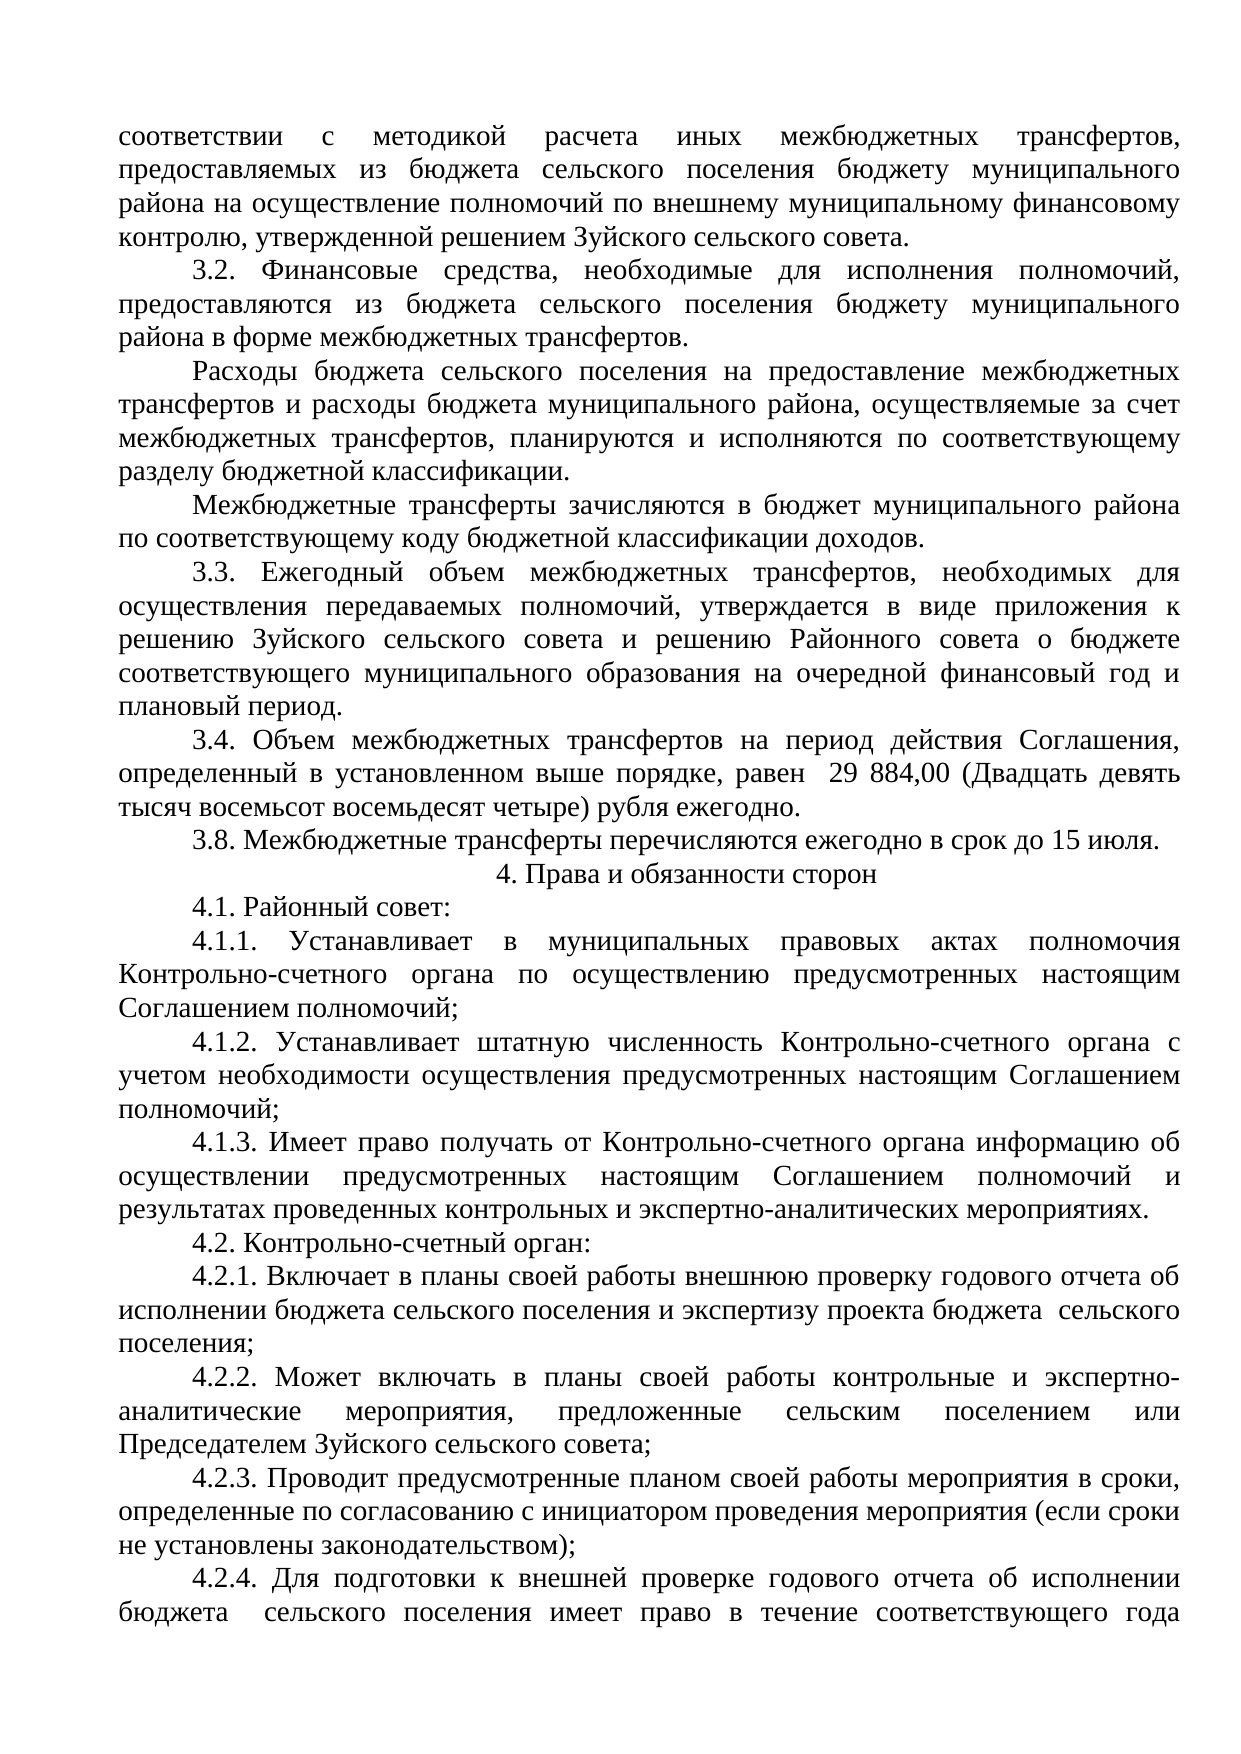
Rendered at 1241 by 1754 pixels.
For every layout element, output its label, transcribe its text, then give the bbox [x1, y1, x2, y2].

text 4.1.2. Устанавливает штатную численность Контрольно-счетного органа с учетом необходимости осуществления предусмотренных настоящим Соглашением полномочий; [118, 1024, 1181, 1124]
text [118, 118, 1181, 252]
text 4.2.1. Включает в планы своей работы внешнюю проверку годового отчета об исполнении бюджета сельского поселения и экспертизу проекта бюджета сельского поселения; [118, 1258, 1181, 1359]
text 3.2. Финансовые средства, необходимые для исполнения полномочий, предоставляются из бюджета сельского поселения бюджету муниципального района в форме межбюджетных трансфертов. [118, 252, 1181, 353]
text Расходы бюджета сельского поселения на предоставление межбюджетных трансфертов и расходы бюджета муниципального района, осуществляемые за счет межбюджетных трансфертов, планируются и исполняются по соответствующему разделу бюджетной классификации. [118, 353, 1181, 487]
text 4.2.3. Проводит предусмотренные планом своей работы мероприятия в сроки, определенные по согласованию с инициатором проведения мероприятия (если сроки не установлены законодательством); [118, 1460, 1181, 1560]
text 4.1. Районный совет: [118, 889, 1181, 923]
text Межбюджетные трансферты зачисляются в бюджет муниципального района по соответствующему коду бюджетной классификации доходов. [118, 487, 1181, 554]
text 3.8. Межбюджетные трансферты перечисляются ежегодно в срок до 15 июля. [118, 822, 1181, 856]
text 4. Права и обязанности сторон [118, 856, 1181, 889]
text 4.1.1. Устанавливает в муниципальных правовых актах полномочия Контрольно-счетного органа по осуществлению предусмотренных настоящим Соглашением полномочий; [118, 923, 1181, 1024]
text 3.4. Объем межбюджетных трансфертов на период действия Соглашения, определенный в установленном выше порядке, равен 29 884,00 (Двадцать девять тысяч восемьсот восемьдесят четыре) рубля ежегодно. [118, 722, 1181, 822]
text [118, 1560, 1181, 1627]
text 4.1.3. Имеет право получать от Контрольно-счетного органа информацию об осуществлении предусмотренных настоящим Соглашением полномочий и результатах проведенных контрольных и экспертно-аналитических мероприятиях. [118, 1124, 1181, 1225]
text 3.3. Ежегодный объем межбюджетных трансфертов, необходимых для осуществления передаваемых полномочий, утверждается в виде приложения к решению Зуйского сельского совета и решению Районного совета о бюджете соответствующего муниципального образования на очередной финансовый год и плановый период. [118, 554, 1181, 722]
text 4.2.2. Может включать в планы своей работы контрольные и экспертно-аналитические мероприятия, предложенные сельским поселением или Председателем Зуйского сельского совета; [118, 1359, 1181, 1460]
text 4.2. Контрольно-счетный орган: [118, 1225, 1181, 1258]
